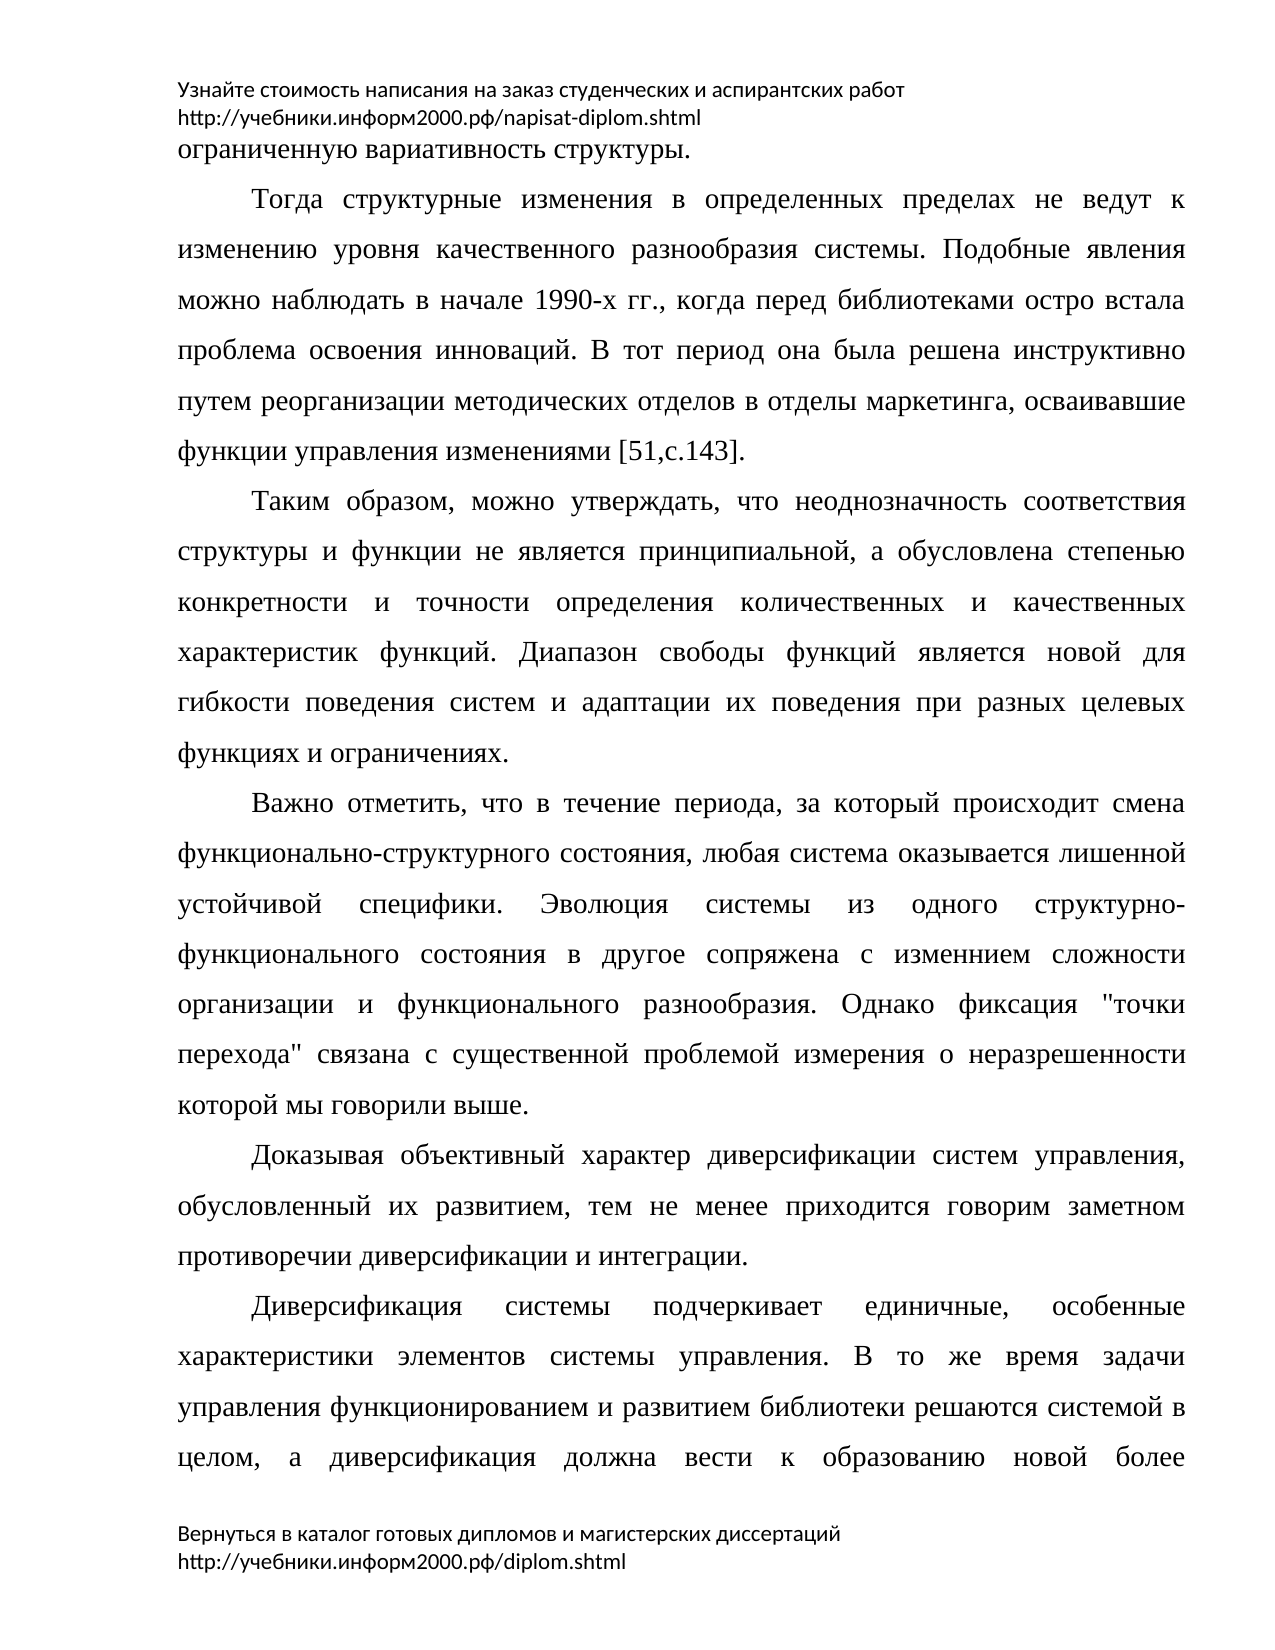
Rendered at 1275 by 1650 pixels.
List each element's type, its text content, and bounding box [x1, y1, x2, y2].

text Таким образом, можно утверждать, что неоднозначность соответствия структуры и функции не является принципиальной, а обусловлена степенью конкретности и точности определения количественных и качественных характеристик функций. Диапазон свободы функций является новой для гибкости поведения систем и адаптации их поведения при разных целевых функциях и ограничениях. [177, 483, 1186, 768]
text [177, 131, 1186, 164]
text Тогда структурные изменения в определенных пределах не ведут к изменению уровня качественного разнообразия системы. Подобные явления можно наблюдать в начале 1990-х гг., когда перед библиотеками остро встала проблема освоения инноваций. В тот период она была решена инструктивно путем реорганизации методических отделов в отделы маркетинга, осваивавшие функции управления изменениями [51,с.143]. [177, 181, 1186, 466]
text Важно отметить, что в течение периода, за который происходит смена функционально-структурного состояния, любая система оказывается лишенной устойчивой специфики. Эволюция системы из одного структурно-функционального состояния в другое сопряжена с изменнием сложности организации и функционального разнообразия. Однако фиксация "точки перехода" связана с существенной проблемой измерения о неразрешенности которой мы говорили выше. [177, 785, 1186, 1121]
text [177, 1288, 1186, 1473]
text Доказывая объективный характер диверсификации систем управления, обусловленный их развитием, тем не менее приходится говорим заметном противоречии диверсификации и интеграции. [177, 1137, 1186, 1271]
